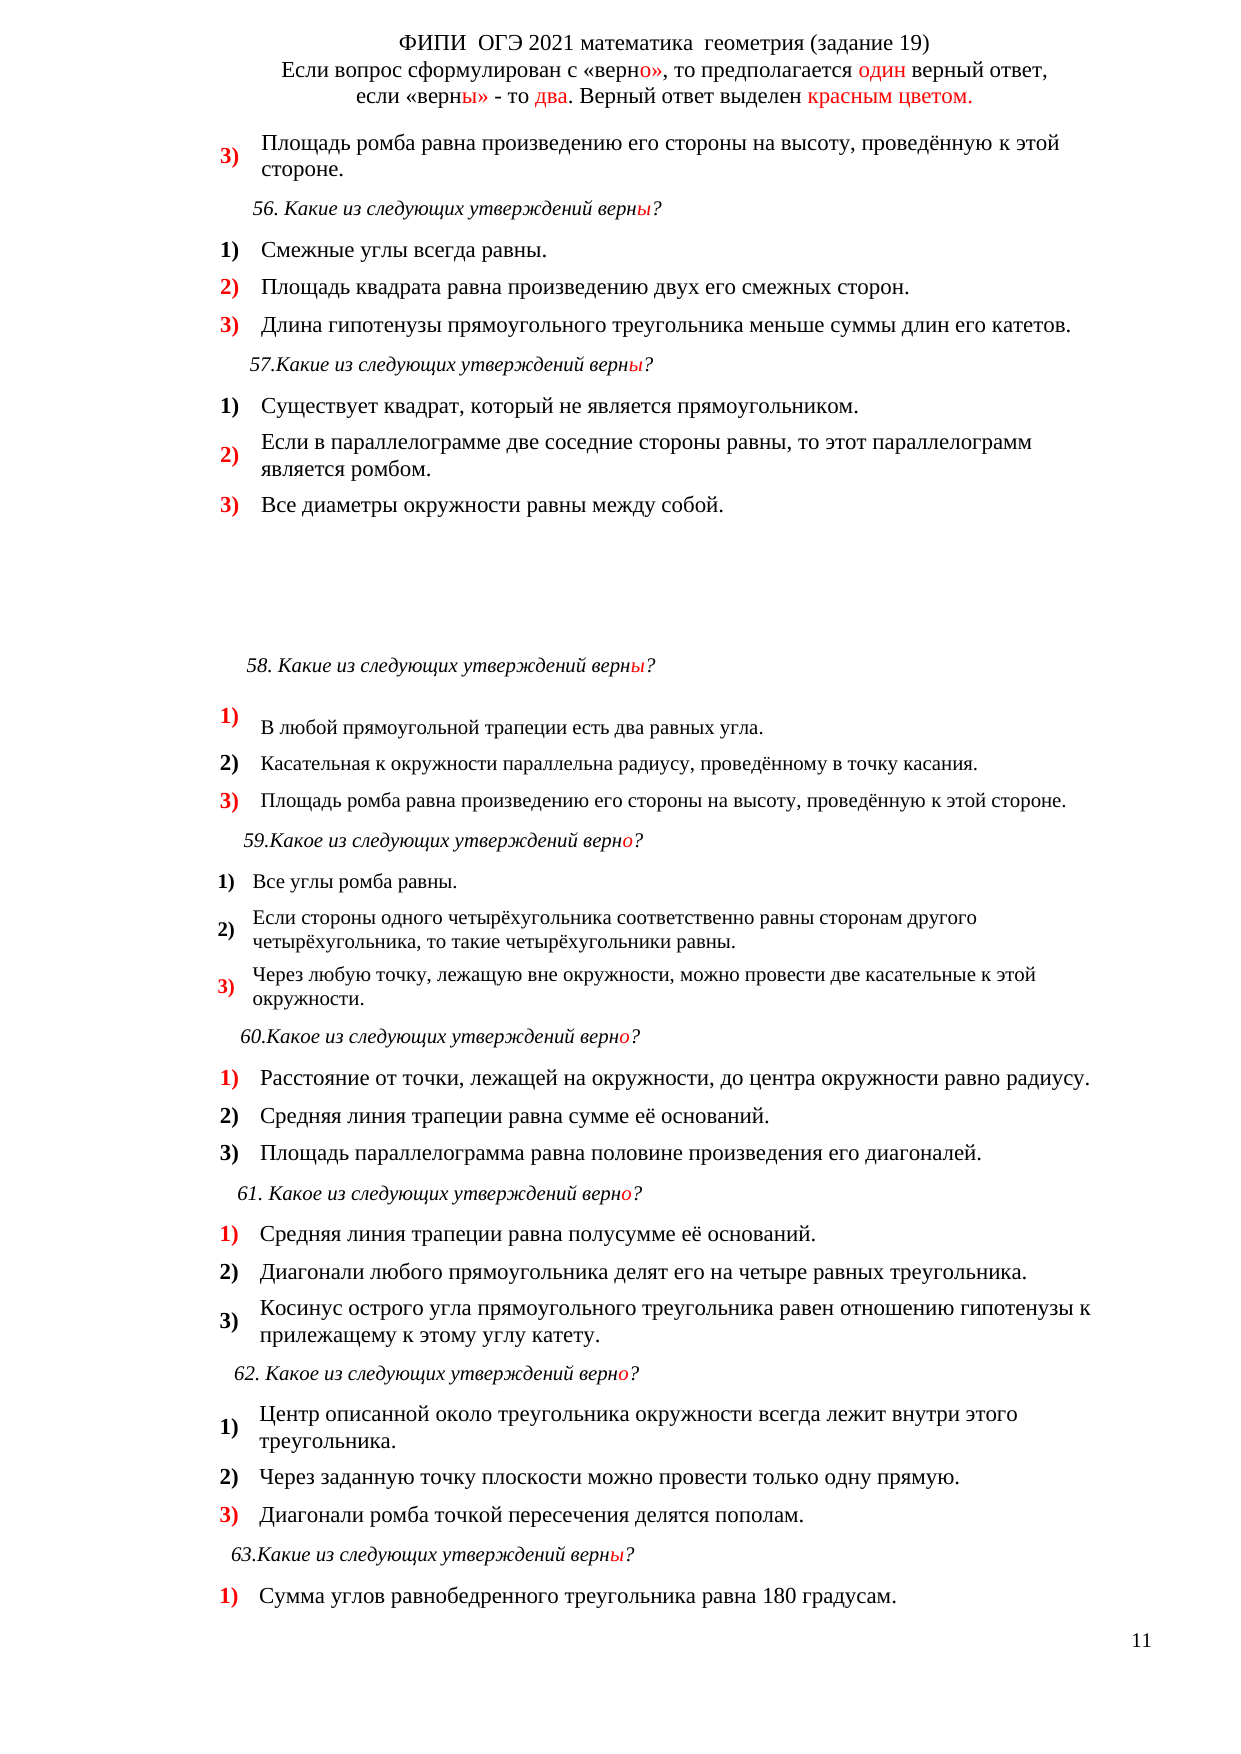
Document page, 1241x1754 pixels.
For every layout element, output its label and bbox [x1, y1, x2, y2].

table_cell [176, 118, 1150, 1620]
